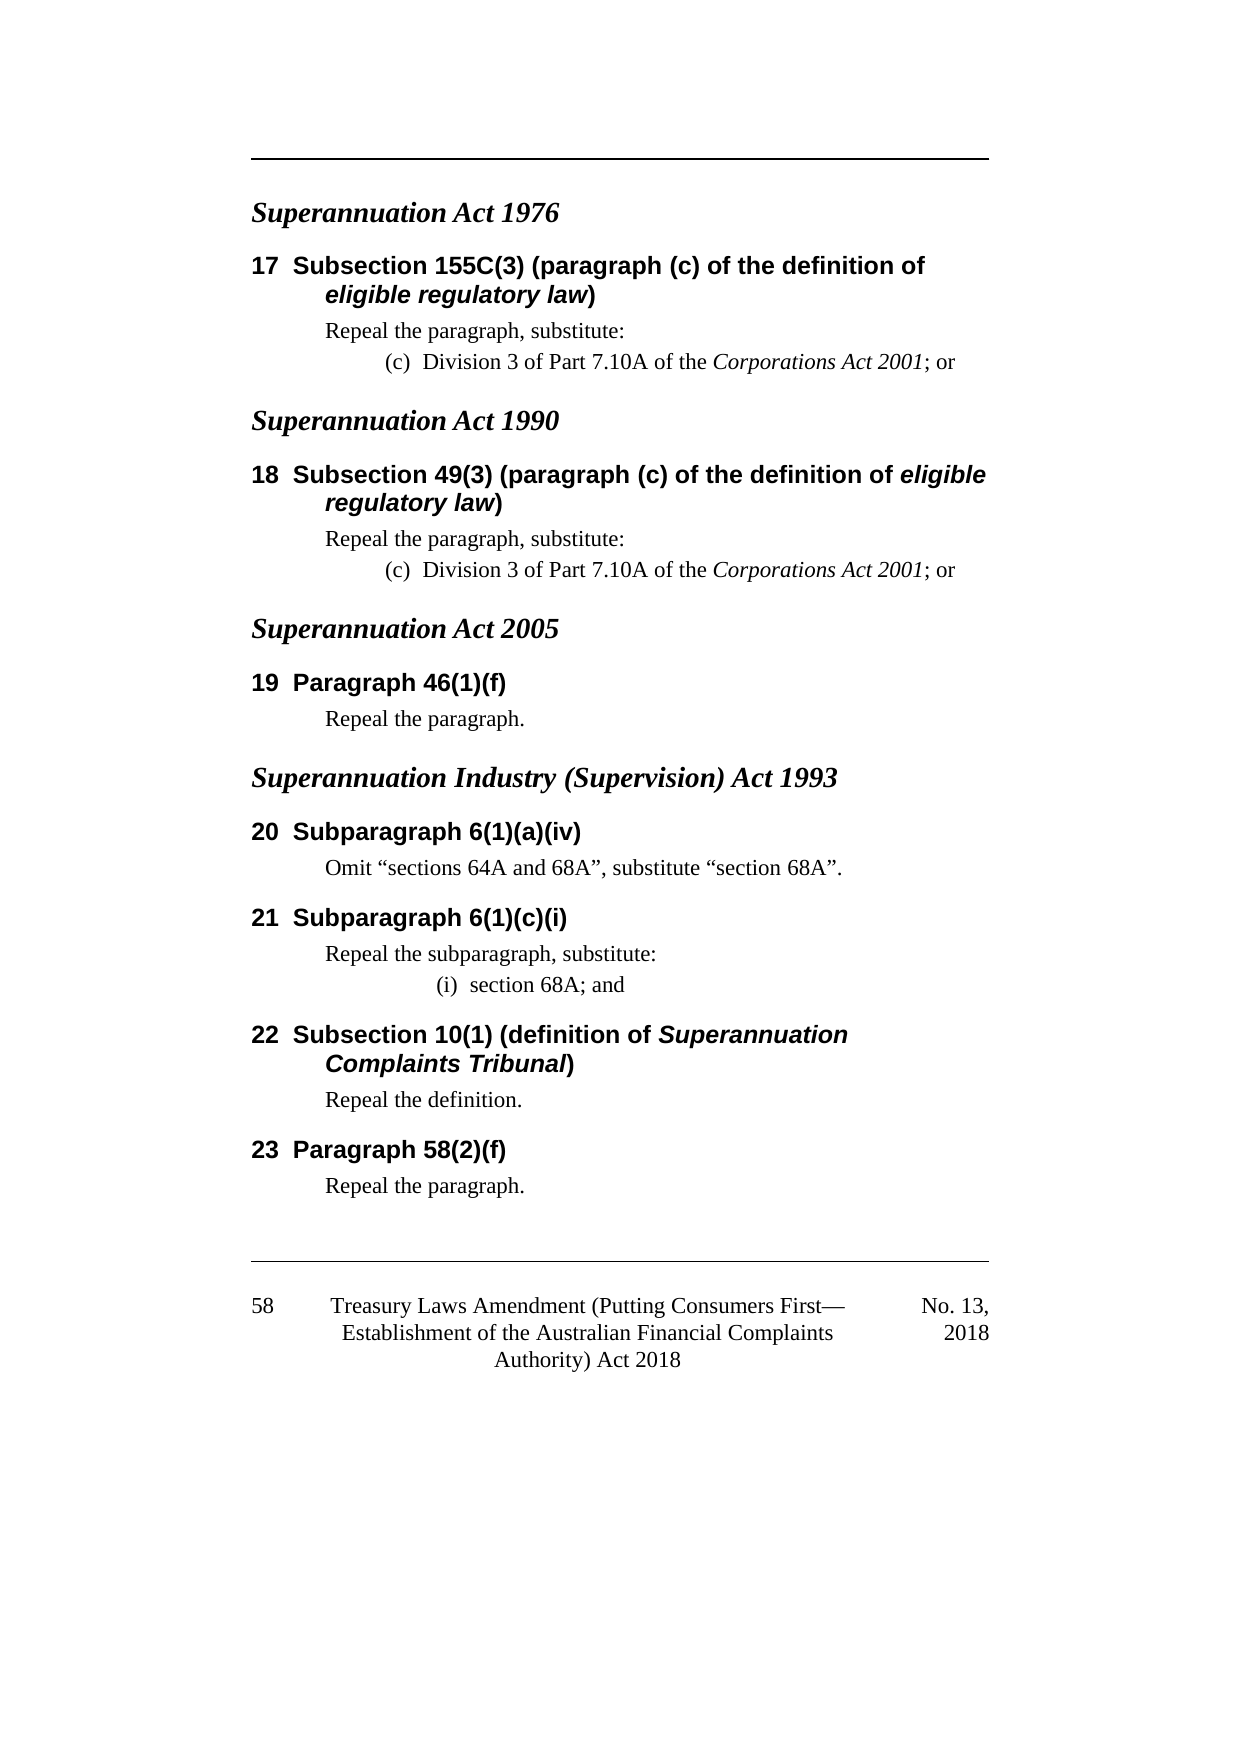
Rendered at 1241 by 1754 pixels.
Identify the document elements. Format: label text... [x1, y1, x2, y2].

text Repeal the subparagraph, substitute: [325, 941, 989, 967]
text (i) section 68A; and [251, 971, 989, 997]
text (c) Division 3 of Part 7.10A of the Corporations Act 2001; or [251, 556, 989, 582]
text Superannuation Act 1990 [251, 403, 989, 437]
text 19 Paragraph 46(1)(f) [251, 668, 989, 697]
text 22 Subsection 10(1) (definition of Superannuation Complaints Tribunal) [251, 1020, 989, 1078]
text (c) Division 3 of Part 7.10A of the Corporations Act 2001; or [251, 348, 989, 374]
text Omit “sections 64A and 68A”, substitute “section 68A”. [325, 854, 989, 881]
text Superannuation Act 2005 [251, 612, 989, 645]
text Repeal the paragraph, substitute: [325, 526, 989, 552]
text 21 Subparagraph 6(1)(c)(i) [251, 903, 989, 932]
text 23 Paragraph 58(2)(f) [251, 1135, 989, 1164]
text 17 Subsection 155C(3) (paragraph (c) of the definition of eligible regulatory law) [251, 251, 989, 309]
text Repeal the paragraph. [325, 705, 989, 731]
text 18 Subsection 49(3) (paragraph (c) of the definition of eligible regulatory law) [251, 460, 989, 517]
text Repeal the paragraph. [325, 1172, 989, 1199]
text Repeal the paragraph, substitute: [325, 317, 989, 343]
text Superannuation Industry (Supervision) Act 1993 [251, 761, 989, 794]
text Superannuation Act 1976 [251, 195, 989, 228]
text Repeal the definition. [325, 1086, 989, 1112]
text 20 Subparagraph 6(1)(a)(iv) [251, 817, 989, 846]
